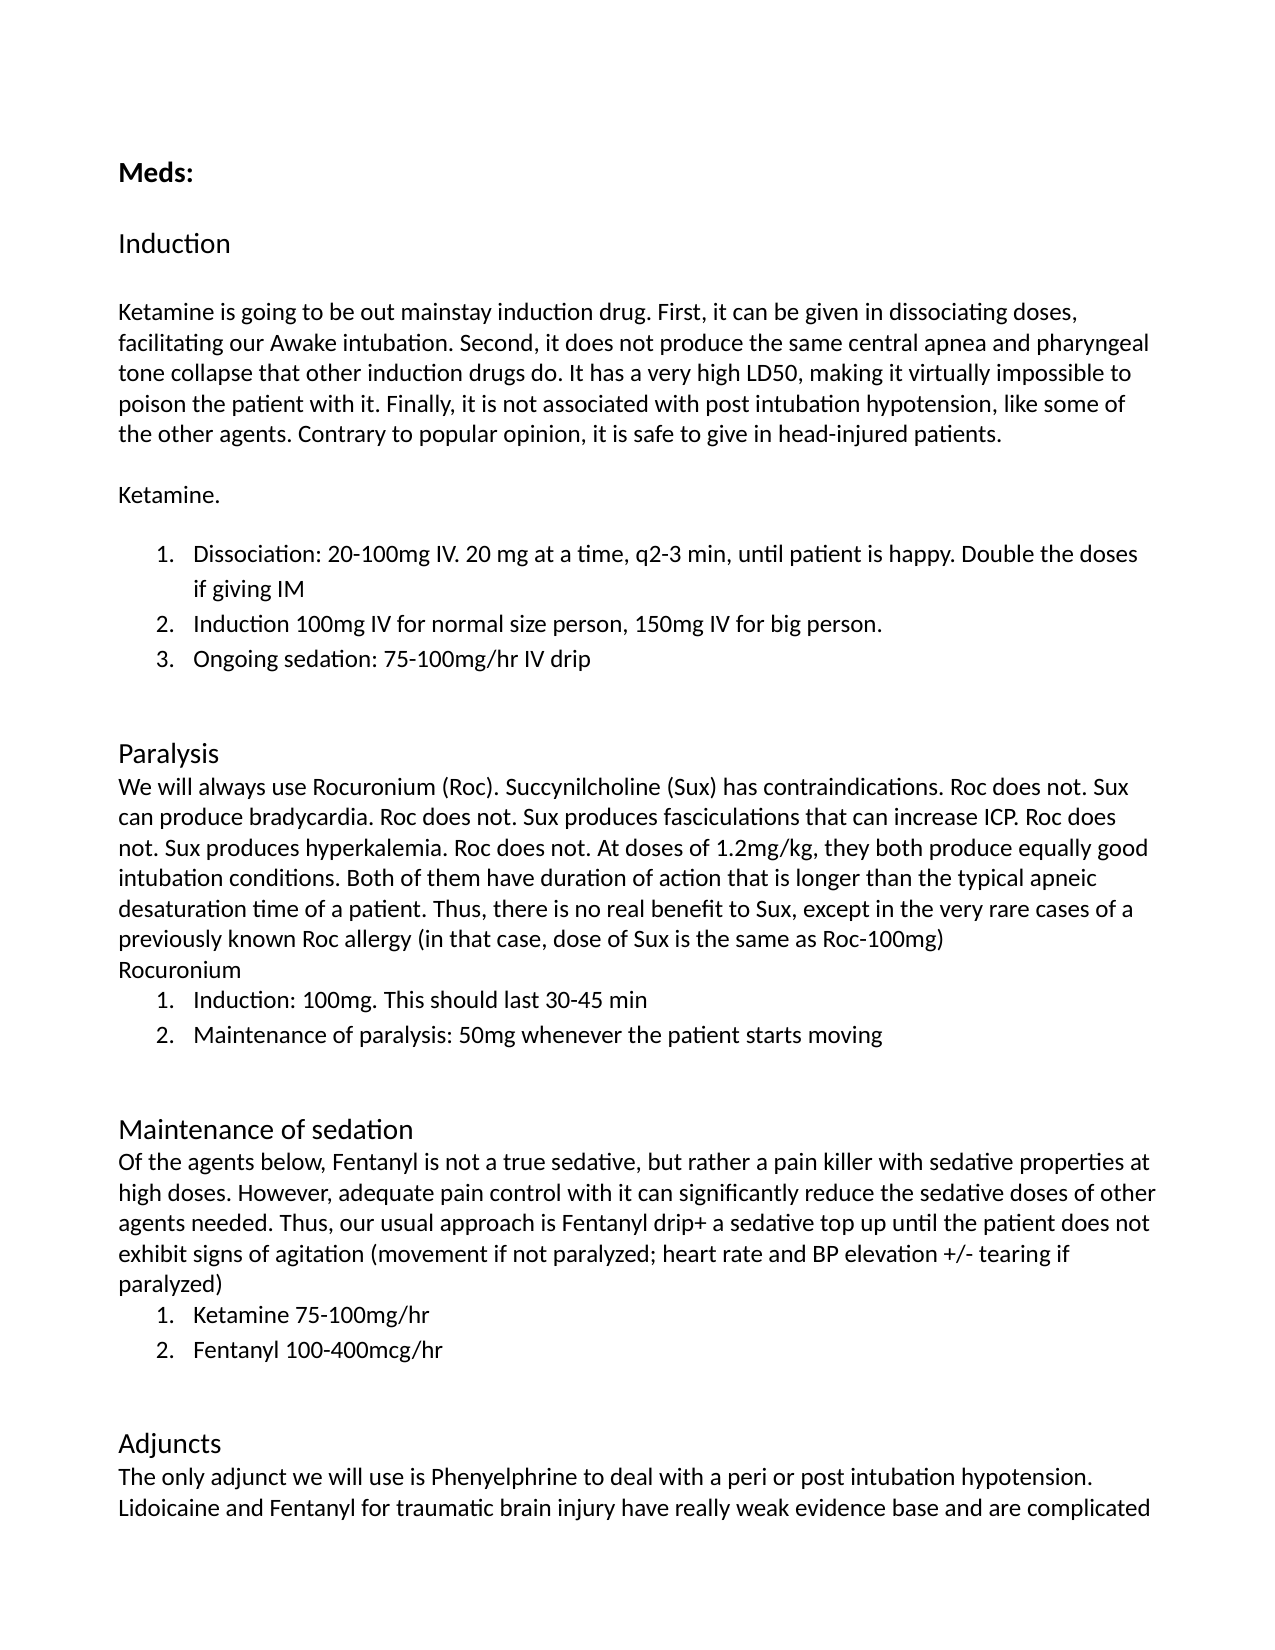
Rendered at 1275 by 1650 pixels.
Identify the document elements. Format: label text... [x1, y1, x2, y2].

list Maintenance of paralysis: 50mg whenever the patient starts moving [156, 1019, 1157, 1050]
list Induction: 100mg. This should last 30-45 min [156, 984, 1157, 1015]
list Fentanyl 100-400mcg/hr [156, 1334, 1157, 1364]
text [118, 1461, 1157, 1522]
list Induction 100mg IV for normal size person, 150mg IV for big person. [156, 609, 1157, 639]
list Ketamine 75-100mg/hr [156, 1299, 1157, 1329]
text We will always use Rocuronium (Roc). Succynilcholine (Sux) has contraindications. Roc does not. Sux can produce bradycardia. Roc does not. Sux produces fasciculations that can increase ICP. Roc does not. Sux produces hyperkalemia. Roc does not. At doses of 1.2mg/kg, they both produce equally good intubation conditions. Both of them have duration of action that is longer than the typical apneic desaturation time of a patient. Thus, there is no real benefit to Sux, except in the very rare cases of a previously known Roc allergy (in that case, dose of Sux is the same as Roc-100mg) [118, 771, 1157, 954]
text Ketamine. [118, 479, 1157, 510]
text Ketamine is going to be out mainstay induction drug. First, it can be given in dissociating doses, facilitating our Awake intubation. Second, it does not produce the same central apnea and pharyngeal tone collapse that other induction drugs do. It has a very high LD50, making it virtually impossible to poison the patient with it. Finally, it is not associated with post intubation hypotension, like some of the other agents. Contrary to popular opinion, it is safe to give in head-injured patients. [118, 296, 1157, 449]
text Meds: [118, 154, 1157, 189]
list Ongoing sedation: 75-100mg/hr IV drip [156, 644, 1157, 674]
text Rocuronium [118, 954, 1157, 984]
list Dissociation: 20-100mg IV. 20 mg at a time, q2-3 min, until patient is happy. Double the doses if giving IM [156, 539, 1157, 604]
text Maintenance of sedation [118, 1111, 1157, 1146]
text Paralysis [118, 735, 1157, 771]
text Induction [118, 225, 1157, 261]
text Of the agents below, Fentanyl is not a true sedative, but rather a pain killer with sedative properties at high doses. However, adequate pain control with it can significantly reduce the sedative doses of other agents needed. Thus, our usual approach is Fentanyl drip+ a sedative top up until the patient does not exhibit signs of agitation (movement if not paralyzed; heart rate and BP elevation +/- tearing if paralyzed) [118, 1146, 1157, 1299]
text Adjuncts [118, 1426, 1157, 1461]
